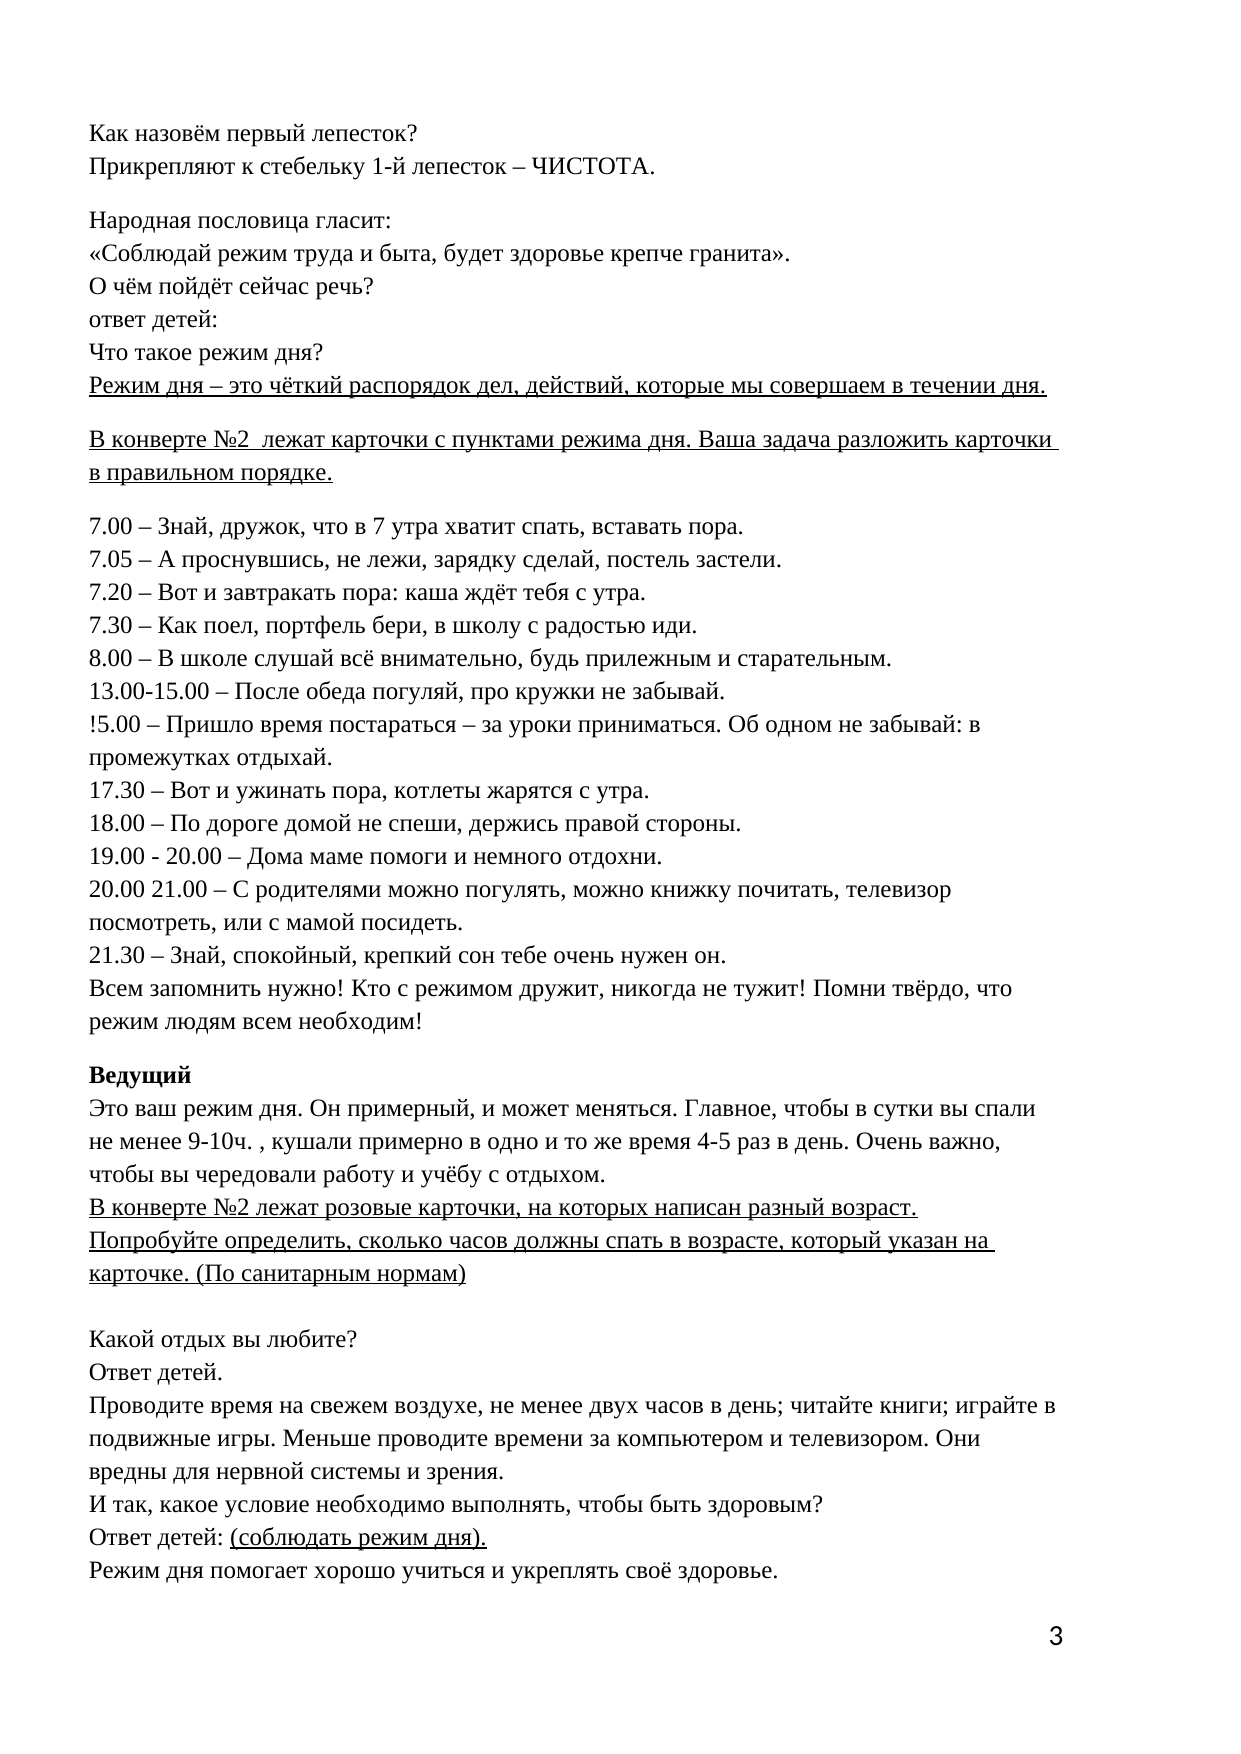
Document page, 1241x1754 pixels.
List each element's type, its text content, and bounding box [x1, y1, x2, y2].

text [88, 118, 1063, 180]
text Народная пословица гласит: «Соблюдай режим труда и быта, будет здоровье крепче гранита». О чём пойдёт сейчас речь? ответ детей: Что такое режим дня? Режим дня – это чёткий распорядок дел, действий, которые мы совершаем в течении дня. [88, 205, 1063, 399]
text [88, 1060, 1063, 1584]
text В конверте №2 лежат карточки с пунктами режима дня. Ваша задача разложить карточки в правильном порядке. [88, 424, 1063, 486]
text 7.00 – Знай, дружок, что в 7 утра хватит спать, вставать пора. 7.05 – А проснувшись, не лежи, зарядку сделай, постель застели. 7.20 – Вот и завтракать пора: каша ждёт тебя с утра. 7.30 – Как поел, портфель бери, в школу с радостью иди. 8.00 – В школе слушай всё внимательно, будь прилежным и старательным. 13.00-15.00 – После обеда погуляй, про кружки не забывай. !5.00 – Пришло время постараться – за уроки приниматься. Об одном не забывай: в промежутках отдыхай. 17.30 – Вот и ужинать пора, котлеты жарятся с утра. 18.00 – По дороге домой не спеши, держись правой стороны. 19.00 - 20.00 – Дома маме помоги и немного отдохни. 20.00 21.00 – С родителями можно погулять, можно книжку почитать, телевизор посмотреть, или с мамой посидеть. 21.30 – Знай, спокойный, крепкий сон тебе очень нужен он. Всем запомнить нужно! Кто с режимом дружит, никогда не тужит! Помни твёрдо, что режим людям всем необходим! [88, 511, 1063, 1035]
